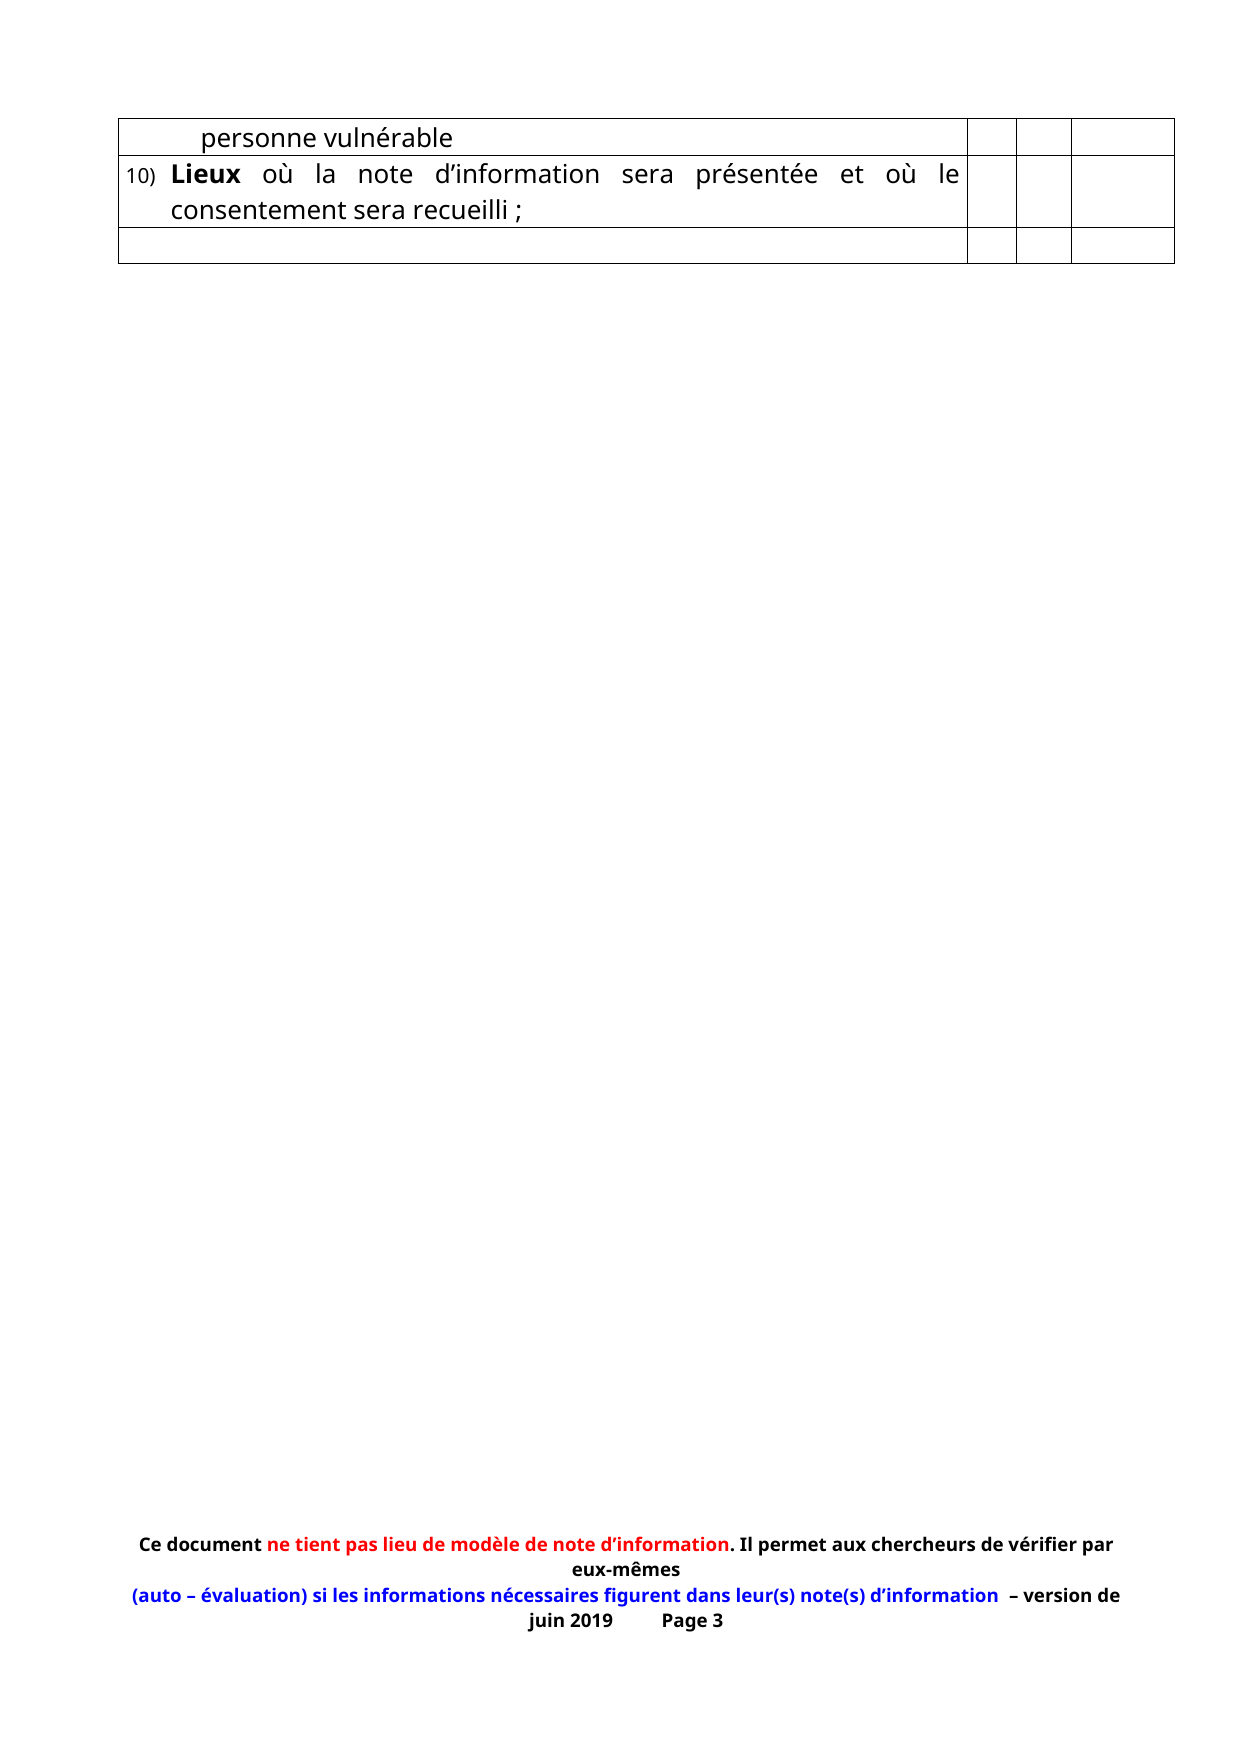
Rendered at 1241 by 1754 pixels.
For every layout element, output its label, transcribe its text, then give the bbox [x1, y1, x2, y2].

table_cell [968, 119, 1016, 155]
table_cell [119, 228, 967, 263]
table_cell Lieux où la note d’information sera présentée et où le consentement sera recueilli ; [119, 156, 967, 227]
table_cell [968, 156, 1016, 227]
table_cell [968, 228, 1016, 263]
table_cell [1017, 119, 1071, 155]
table_cell [1017, 228, 1071, 263]
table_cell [119, 119, 967, 155]
table_cell [1017, 156, 1071, 227]
table_cell [1072, 156, 1174, 227]
table_cell [1072, 119, 1174, 155]
table_cell [1072, 228, 1174, 263]
